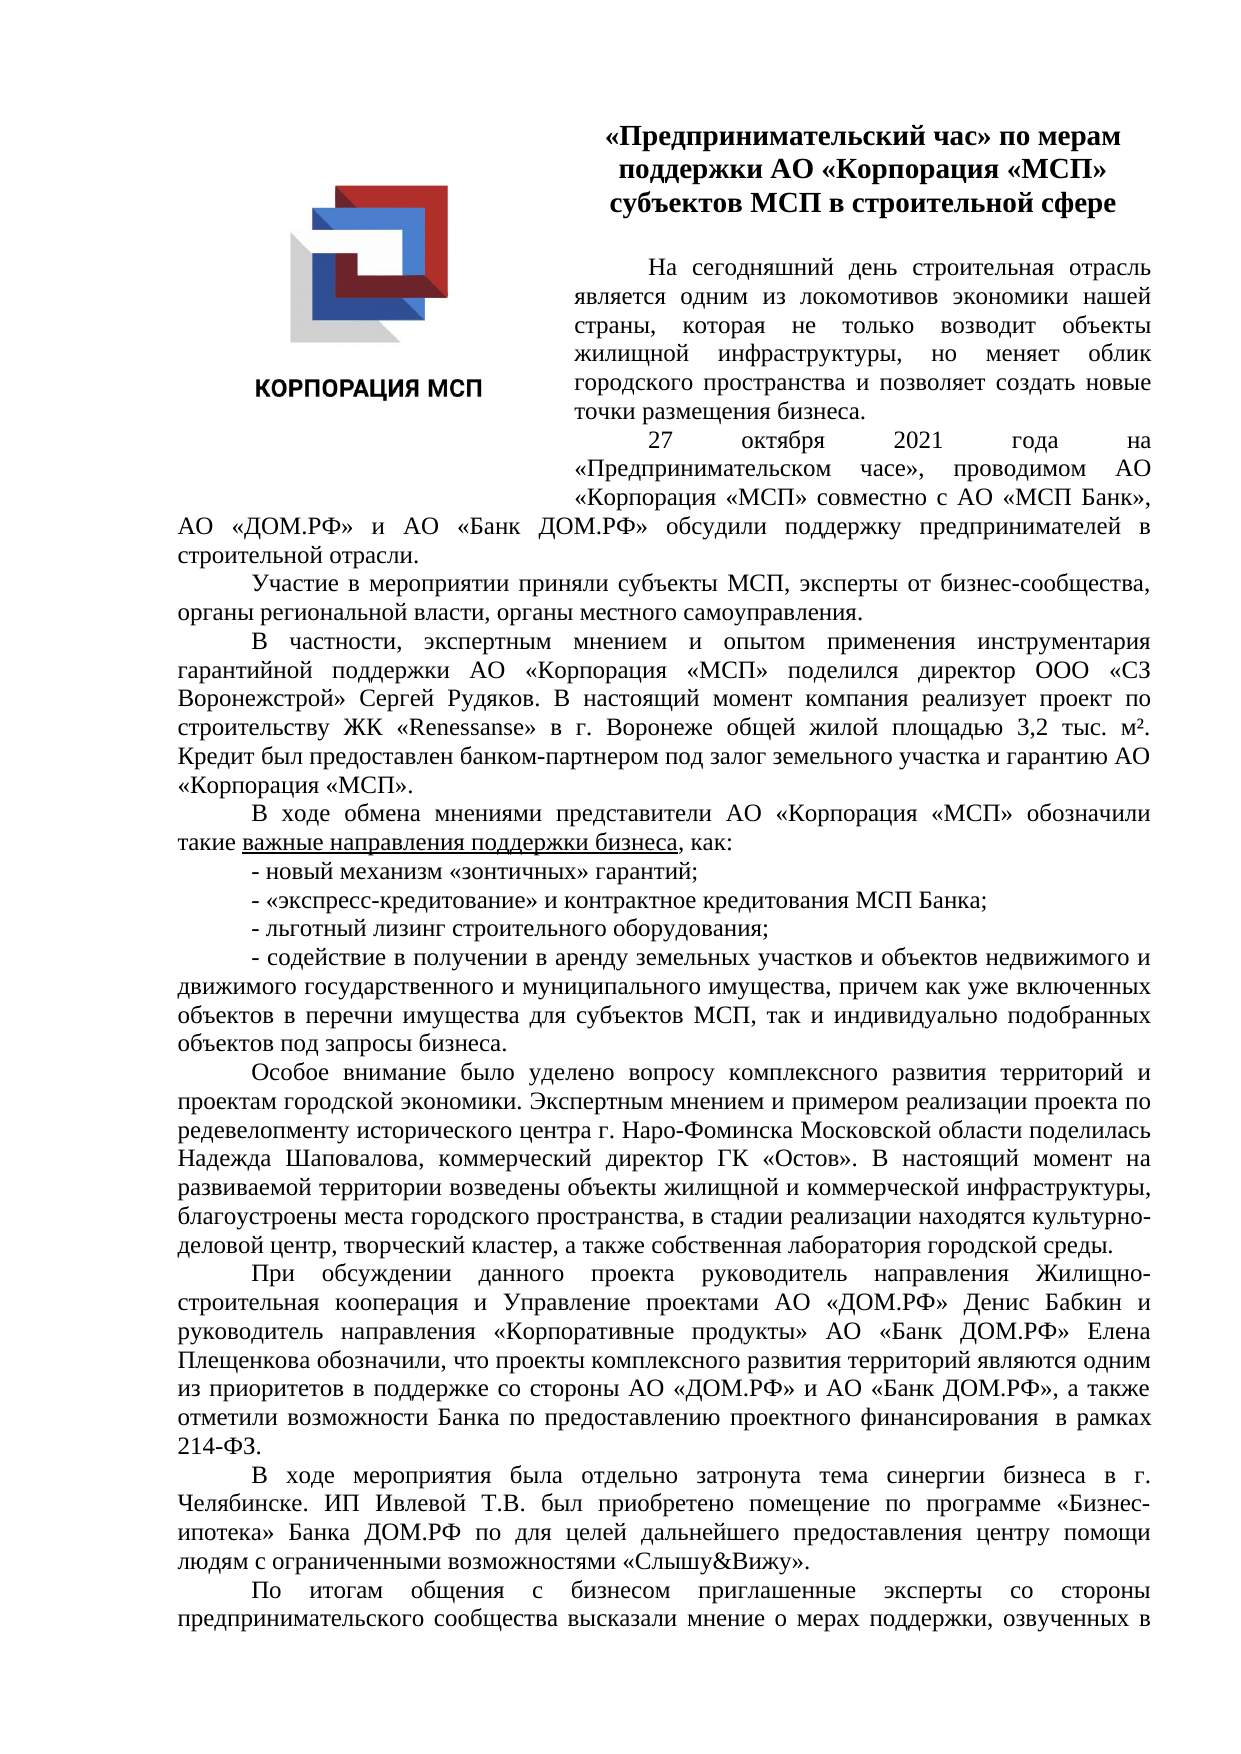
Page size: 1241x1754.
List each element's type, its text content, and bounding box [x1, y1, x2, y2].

text В ходе обмена мнениями представители АО «Корпорация «МСП» обозначили такие важные направления поддержки бизнеса, как: [177, 798, 1152, 856]
text При обсуждении данного проекта руководитель направления Жилищно-строительная кооперация и Управление проектами АО «ДОМ.РФ» Денис Бабкин и руководитель направления «Корпоративные продукты» АО «Банк ДОМ.РФ» Елена Плещенкова обозначили, что проекты комплексного развития территорий являются одним из приоритетов в поддержке со стороны АО «ДОМ.РФ» и АО «Банк ДОМ.РФ», а также отметили возможности Банка по предоставлению проектного финансирования в рамках 214-ФЗ. [177, 1258, 1152, 1460]
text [177, 1575, 1152, 1632]
text 27 октября 2021 года на «Предпринимательском часе», проводимом АО «Корпорация «МСП» совместно с АО «МСП Банк», АО «ДОМ.РФ» и АО «Банк ДОМ.РФ» обсудили поддержку предпринимателей в строительной отрасли. [177, 425, 1152, 568]
text - содействие в получении в аренду земельных участков и объектов недвижимого и движимого государственного и муниципального имущества, причем как уже включенных объектов в перечни имущества для субъектов МСП, так и индивидуально подобранных объектов под запросы бизнеса. [177, 942, 1152, 1057]
text - «экспресс-кредитование» и контрактное кредитования МСП Банка; [177, 885, 1152, 913]
text «Предпринимательский час» по мерам поддержки АО «Корпорация «МСП» субъектов МСП в строительной сфере [556, 118, 1152, 219]
text В частности, экспертным мнением и опытом применения инструментария гарантийной поддержки АО «Корпорация «МСП» поделился директор ООО «СЗ Воронежстрой» Сергей Рудяков. В настоящий момент компания реализует проект по строительству ЖК «Renessanse» в г. Воронеже общей жилой площадью 3,2 тыс. м². Кредит был предоставлен банком-партнером под залог земельного участка и гарантию АО «Корпорация «МСП». [177, 626, 1152, 798]
picture [177, 118, 556, 497]
text Участие в мероприятии приняли субъекты МСП, эксперты от бизнес-сообщества, органы региональной власти, органы местного самоуправления. [177, 568, 1152, 626]
text - льготный лизинг строительного оборудования; [177, 913, 1152, 942]
text Особое внимание было уделено вопросу комплексного развития территорий и проектам городской экономики. Экспертным мнением и примером реализации проекта по редевелопменту исторического центра г. Наро-Фоминска Московской области поделилась Надежда Шаповалова, коммерческий директор ГК «Остов». В настоящий момент на развиваемой территории возведены объекты жилищной и коммерческой инфраструктуры, благоустроены места городского пространства, в стадии реализации находятся культурно-деловой центр, творческий кластер, а также собственная лаборатория городской среды. [177, 1057, 1152, 1258]
text В ходе мероприятия была отдельно затронута тема синергии бизнеса в г. Челябинске. ИП Ивлевой Т.В. был приобретено помещение по программе «Бизнес-ипотека» Банка ДОМ.РФ по для целей дальнейшего предоставления центру помощи людям с ограниченными возможностями «Слышу&Вижу». [177, 1460, 1152, 1575]
text - новый механизм «зонтичных» гарантий; [177, 856, 1152, 885]
text На сегодняшний день строительная отрасль является одним из локомотивов экономики нашей страны, которая не только возводит объекты жилищной инфраструктуры, но меняет облик городского пространства и позволяет создать новые точки размещения бизнеса. [556, 252, 1152, 425]
